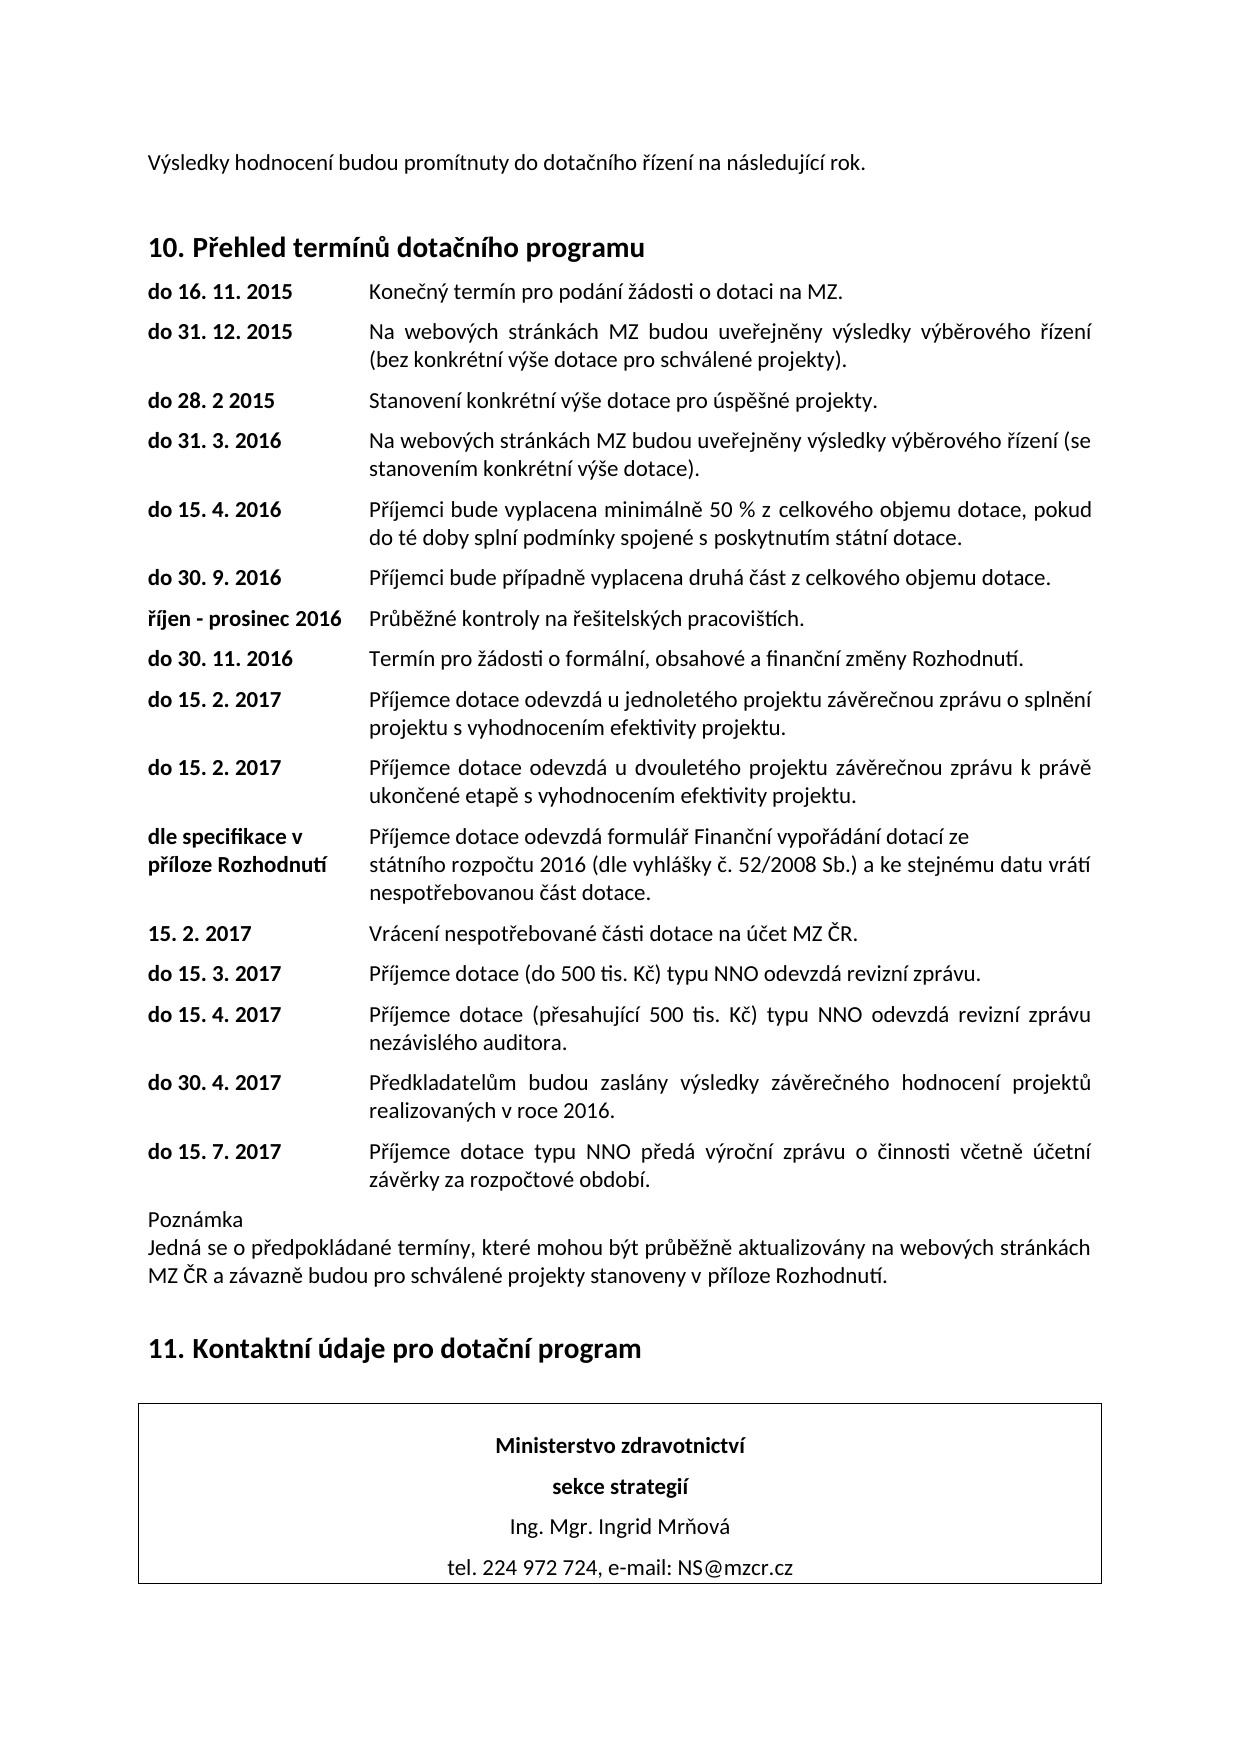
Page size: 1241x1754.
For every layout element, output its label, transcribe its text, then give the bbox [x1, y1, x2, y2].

text do 15. 7. 2017 Příjemce dotace typu NNO předá výroční zprávu o činnosti včetně účetní závěrky za rozpočtové období. [148, 1137, 1093, 1193]
text Ing. Mgr. Ingrid Mrňová [139, 1509, 1101, 1540]
text příloze Rozhodnutí státního rozpočtu 2016 (dle vyhlášky č. 52/2008 Sb.) a ke stejnému datu vrátí nespotřebovanou část dotace. [148, 850, 1093, 906]
text do 31. 3. 2016 Na webových stránkách MZ budou uveřejněny výsledky výběrového řízení (se stanovením konkrétní výše dotace). [148, 426, 1093, 482]
text do 31. 12. 2015 Na webových stránkách MZ budou uveřejněny výsledky výběrového řízení (bez konkrétní výše dotace pro schválené projekty). [148, 317, 1093, 373]
text dle specifikace v Příjemce dotace odevzdá formulář Finanční vypořádání dotací ze [148, 822, 1093, 850]
text do 15. 4. 2016 Příjemci bude vyplacena minimálně 50 % z celkového objemu dotace, pokud do té doby splní podmínky spojené s poskytnutím státní dotace. [148, 495, 1093, 551]
text do 30. 4. 2017 Předkladatelům budou zaslány výsledky závěrečného hodnocení projektů realizovaných v roce 2016. [148, 1068, 1093, 1124]
text 15. 2. 2017 Vrácení nespotřebované části dotace na účet MZ ČR. [148, 919, 1093, 947]
subtitle Přehled termínů dotačního programu [148, 229, 1093, 264]
text do 28. 2 2015 Stanovení konkrétní výše dotace pro úspěšné projekty. [148, 386, 1093, 414]
subtitle Kontaktní údaje pro dotační program [148, 1330, 1093, 1366]
text do 16. 11. 2015 Konečný termín pro podání žádosti o dotaci na MZ. [148, 277, 1093, 305]
text do 15. 2. 2017 Příjemce dotace odevzdá u dvouletého projektu závěrečnou zprávu k právě ukončené etapě s vyhodnocením efektivity projektu. [148, 753, 1093, 809]
text tel. 224 972 724, e-mail: NS@mzcr.cz [139, 1550, 1101, 1583]
text do 15. 3. 2017 Příjemce dotace (do 500 tis. Kč) typu NNO odevzdá revizní zprávu. [148, 959, 1093, 987]
text Ministerstvo zdravotnictví [139, 1428, 1101, 1459]
text Poznámka [148, 1205, 1093, 1233]
text do 30. 11. 2016 Termín pro žádosti o formální, obsahové a finanční změny Rozhodnutí. [148, 644, 1093, 672]
text sekce strategií [139, 1469, 1101, 1500]
text Jedná se o předpokládané termíny, které mohou být průběžně aktualizovány na webových stránkách MZ ČR a závazně budou pro schválené projekty stanoveny v příloze Rozhodnutí. [148, 1233, 1093, 1289]
text do 15. 4. 2017 Příjemce dotace (přesahující 500 tis. Kč) typu NNO odevzdá revizní zprávu nezávislého auditora. [148, 1000, 1093, 1056]
text do 30. 9. 2016 Příjemci bude případně vyplacena druhá část z celkového objemu dotace. [148, 563, 1093, 591]
text Výsledky hodnocení budou promítnuty do dotačního řízení na následující rok. [148, 148, 1093, 176]
text do 15. 2. 2017 Příjemce dotace odevzdá u jednoletého projektu závěrečnou zprávu o splnění projektu s vyhodnocením efektivity projektu. [148, 685, 1093, 741]
text říjen - prosinec 2016 Průběžné kontroly na řešitelských pracovištích. [148, 604, 1093, 632]
